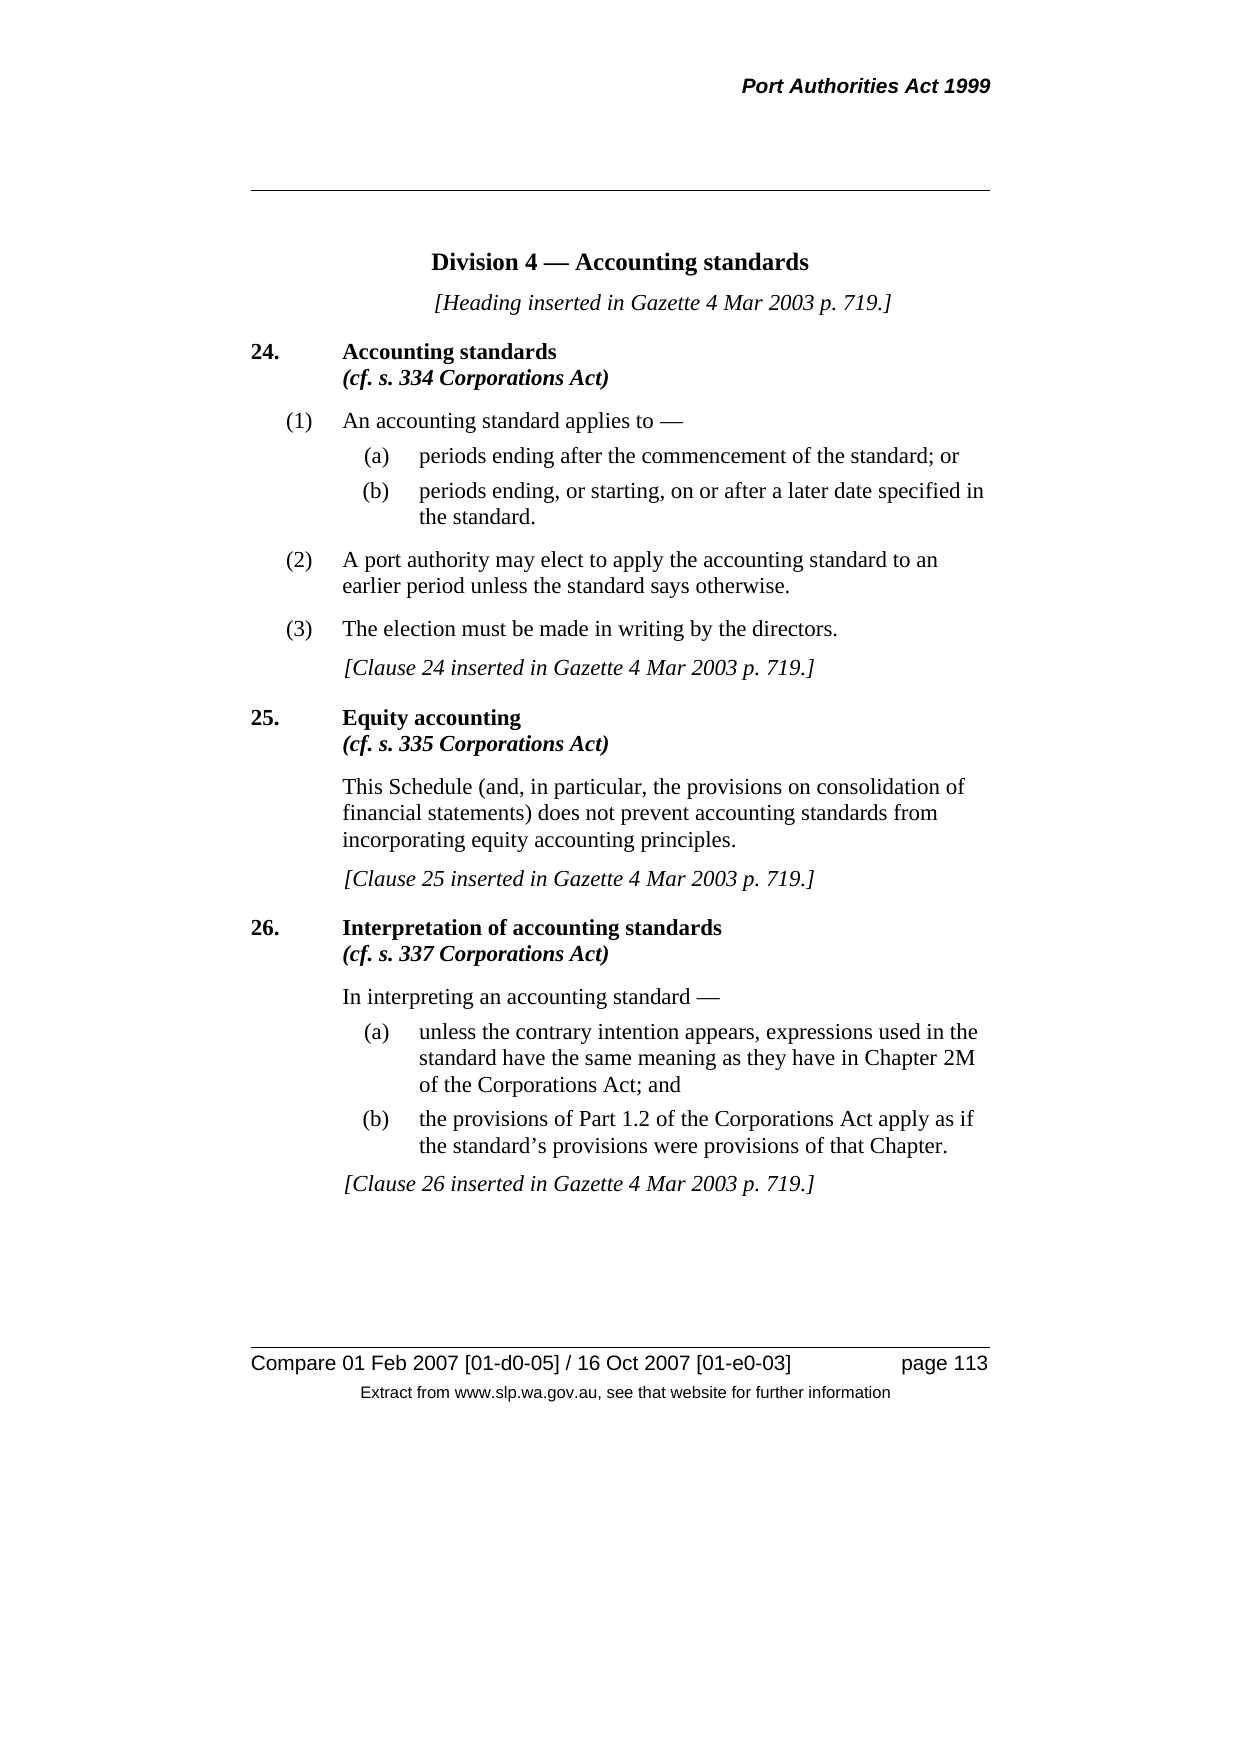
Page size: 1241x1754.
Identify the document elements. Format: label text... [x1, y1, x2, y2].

text This Schedule (and, in particular, the provisions on consolidation of financial statements) does not prevent accounting standards from incorporating equity accounting principles. [251, 773, 990, 852]
subtitle 26. Interpretation of accounting standards (cf. s. 337 Corporations Act) [251, 914, 990, 967]
text (b) periods ending, or starting, on or after a later date specified in the standard. [251, 477, 990, 529]
text (1) An accounting standard applies to — [251, 407, 990, 434]
text [Clause 26 inserted in Gazette 4 Mar 2003 p. 719.] [251, 1171, 990, 1197]
text (a) unless the contrary intention appears, expressions used in the standard have the same meaning as they have in Chapter 2M of the Corporations Act; and [251, 1018, 990, 1097]
text (a) periods ending after the commencement of the standard; or [251, 442, 990, 468]
subtitle Division 4 — Accounting standards [251, 247, 990, 276]
text (3) The election must be made in writing by the directors. [251, 616, 990, 642]
text [Clause 25 inserted in Gazette 4 Mar 2003 p. 719.] [251, 864, 990, 891]
subtitle 24. Accounting standards (cf. s. 334 Corporations Act) [251, 338, 990, 391]
subtitle [Heading inserted in Gazette 4 Mar 2003 p. 719.] [342, 289, 990, 315]
subtitle 25. Equity accounting (cf. s. 335 Corporations Act) [251, 704, 990, 756]
text (b) the provisions of Part 1.2 of the Corporations Act apply as if the standard’s provisions were provisions of that Chapter. [251, 1105, 990, 1158]
text [Clause 24 inserted in Gazette 4 Mar 2003 p. 719.] [251, 654, 990, 681]
text (2) A port authority may elect to apply the accounting standard to an earlier period unless the standard says otherwise. [251, 546, 990, 599]
text In interpreting an accounting standard — [251, 983, 990, 1009]
